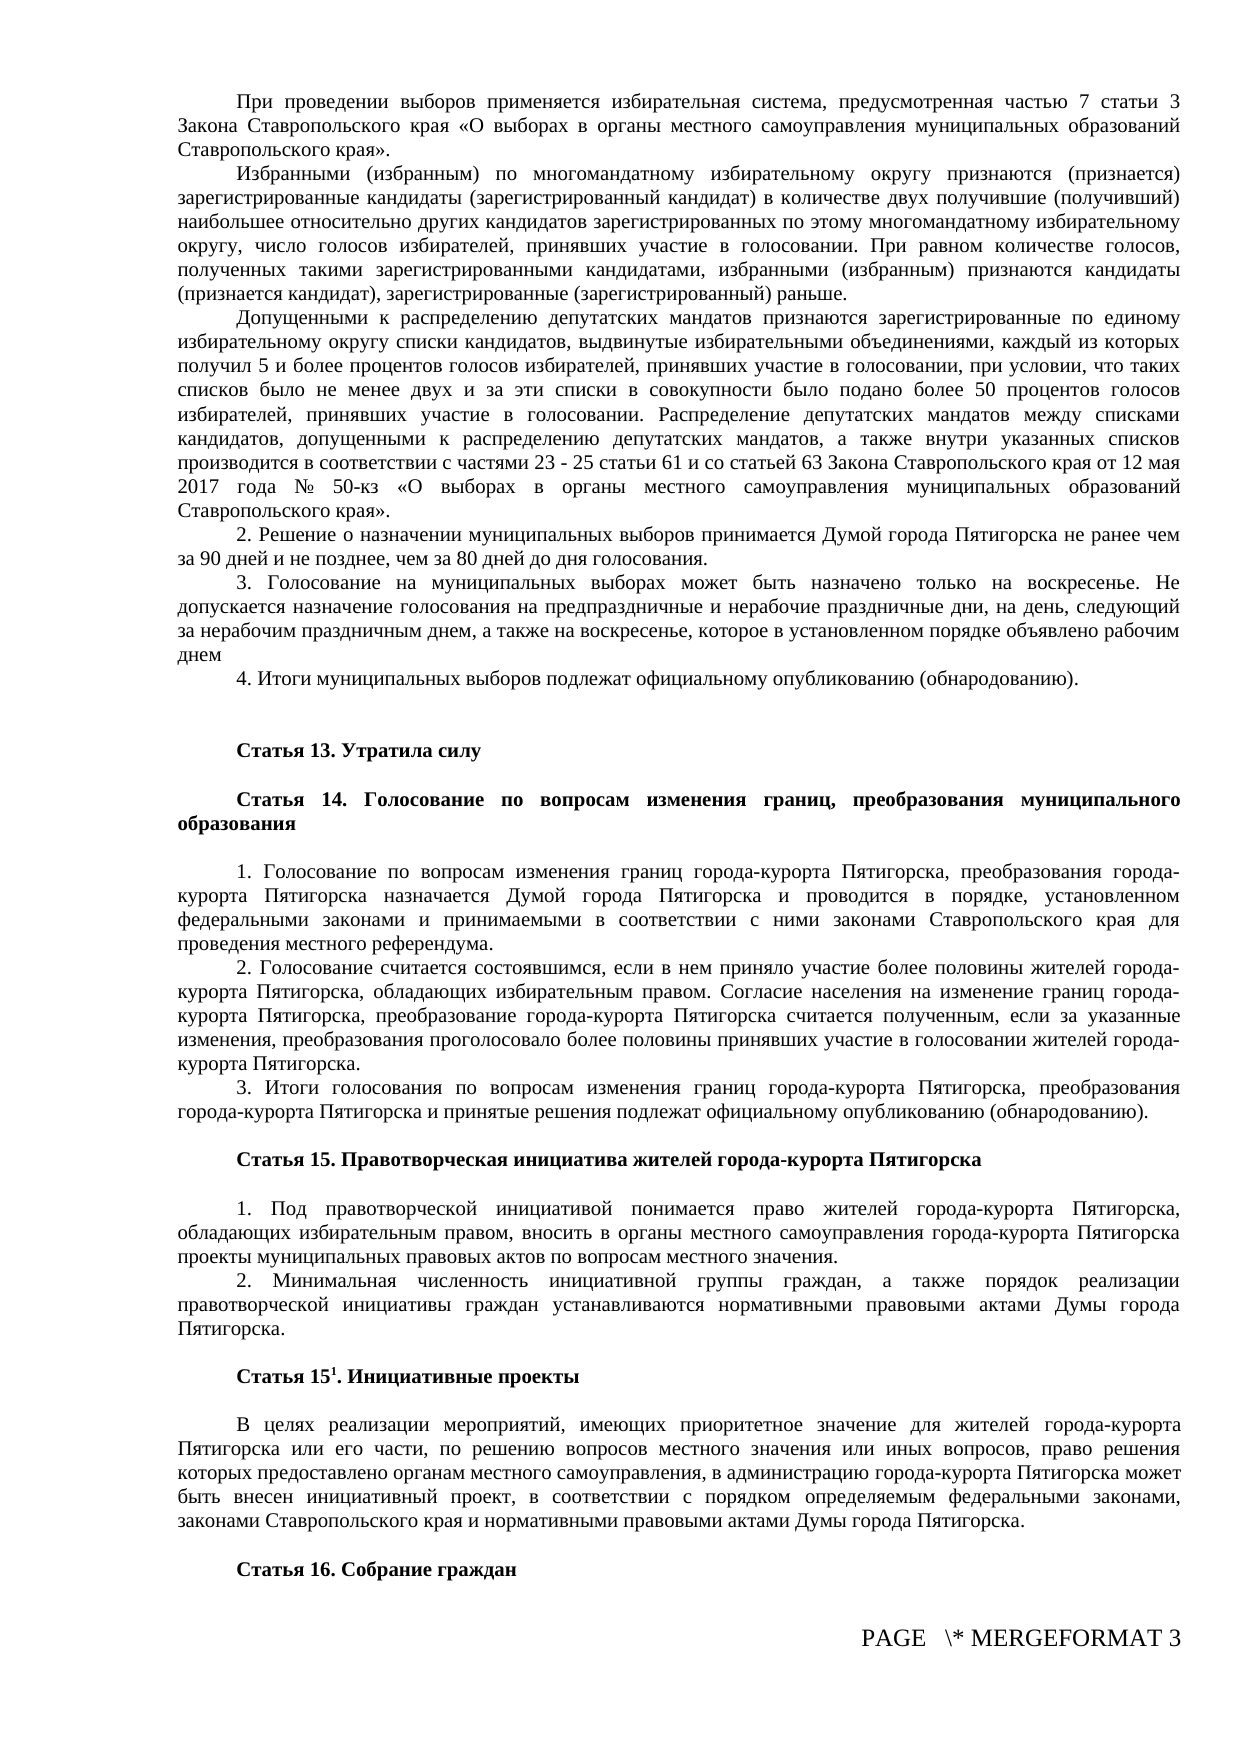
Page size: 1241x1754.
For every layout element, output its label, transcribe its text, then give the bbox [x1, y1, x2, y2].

text 3. Голосование на муниципальных выборах может быть назначено только на воскресенье. Не допускается назначение голосования на предпраздничные и нерабочие праздничные дни, на день, следующий за нерабочим праздничным днем, а также на воскресенье, которое в установленном порядке объявлено рабочим днем [177, 570, 1181, 666]
text 3. Итоги голосования по вопросам изменения границ города-курорта Пятигорска, преобразования города-курорта Пятигорска и принятые решения подлежат официальному опубликованию (обнародованию). [177, 1075, 1181, 1123]
text Избранными (избранным) по многомандатному избирательному округу признаются (признается) зарегистрированные кандидаты (зарегистрированный кандидат) в количестве двух получившие (получивший) наибольшее относительно других кандидатов зарегистрированных по этому многомандатному избирательному округу, число голосов избирателей, принявших участие в голосовании. При равном количестве голосов, полученных такими зарегистрированными кандидатами, избранными (избранным) признаются кандидаты (признается кандидат), зарегистрированные (зарегистрированный) раньше. [177, 161, 1181, 305]
text 1. Голосование по вопросам изменения границ города-курорта Пятигорска, преобразования города-курорта Пятигорска назначается Думой города Пятигорска и проводится в порядке, установленном федеральными законами и принимаемыми в соответствии с ними законами Ставропольского края для проведения местного референдума. [177, 859, 1181, 955]
text Статья 16. Собрание граждан [177, 1556, 1181, 1581]
text 1. Под правотворческой инициативой понимается право жителей города-курорта Пятигорска, обладающих избирательным правом, вносить в органы местного самоуправления города-курорта Пятигорска проекты муниципальных правовых актов по вопросам местного значения. [177, 1196, 1181, 1268]
text Допущенными к распределению депутатских мандатов признаются зарегистрированные по единому избирательному округу списки кандидатов, выдвинутые избирательными объединениями, каждый из которых получил 5 и более процентов голосов избирателей, принявших участие в голосовании, при условии, что таких списков было не менее двух и за эти списки в совокупности было подано более 50 процентов голосов избирателей, принявших участие в голосовании. Распределение депутатских мандатов между списками кандидатов, допущенными к распределению депутатских мандатов, а также внутри указанных списков производится в соответствии с частями 23 - 25 статьи 61 и со статьей 63 Закона Ставропольского края от 12 мая 2017 года № 50-кз «О выборах в органы местного самоуправления муниципальных образований Ставропольского края». [177, 305, 1181, 522]
text Статья 151. Инициативные проекты [177, 1364, 1181, 1388]
text Статья 15. Правотворческая инициатива жителей города-курорта Пятигорска [177, 1147, 1181, 1171]
text Статья 13. Утратила силу [177, 738, 1181, 762]
text При проведении выборов применяется избирательная система, предусмотренная частью 7 статьи 3 Закона Ставропольского края «О выборах в органы местного самоуправления муниципальных образований Ставропольского края». [177, 89, 1181, 161]
text Статья 14. Голосование по вопросам изменения границ, преобразования муниципального образования [177, 786, 1181, 834]
text 2. Минимальная численность инициативной группы граждан, а также порядок реализации правотворческой инициативы граждан устанавливаются нормативными правовыми актами Думы города Пятигорска. [177, 1268, 1181, 1340]
text 2. Голосование считается состоявшимся, если в нем приняло участие более половины жителей города-курорта Пятигорска, обладающих избирательным правом. Согласие населения на изменение границ города-курорта Пятигорска, преобразование города-курорта Пятигорска считается полученным, если за указанные изменения, преобразования проголосовало более половины принявших участие в голосовании жителей города-курорта Пятигорска. [177, 955, 1181, 1075]
text 2. Решение о назначении муниципальных выборов принимается Думой города Пятигорска не ранее чем за 90 дней и не позднее, чем за 80 дней до дня голосования. [177, 522, 1181, 570]
text В целях реализации мероприятий, имеющих приоритетное значение для жителей города-курорта Пятигорска или его части, по решению вопросов местного значения или иных вопросов, право решения которых предоставлено органам местного самоуправления, в администрацию города-курорта Пятигорска может быть внесен инициативный проект, в соответствии с порядком определяемым федеральными законами, законами Ставропольского края и нормативными правовыми актами Думы города Пятигорска. [177, 1412, 1181, 1532]
text 4. Итоги муниципальных выборов подлежат официальному опубликованию (обнародованию). [177, 666, 1181, 690]
